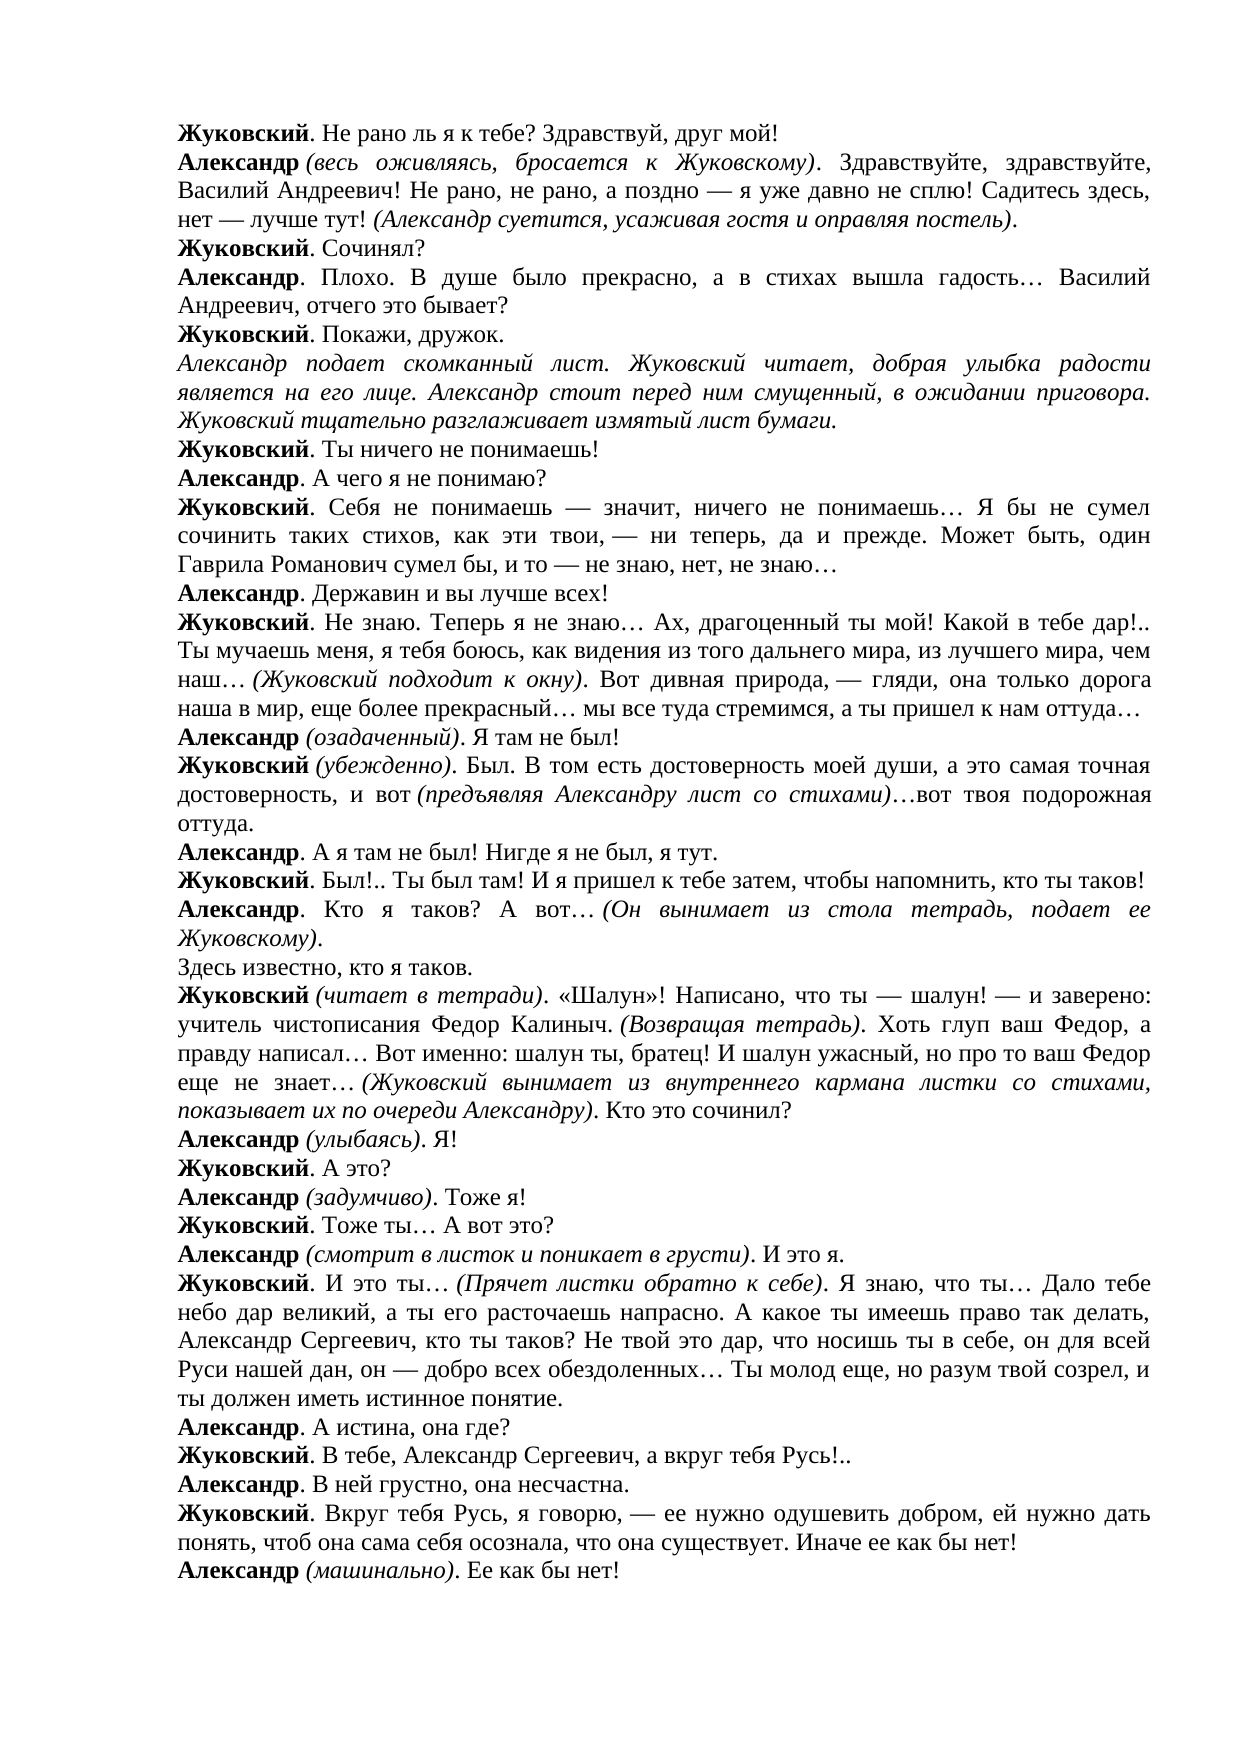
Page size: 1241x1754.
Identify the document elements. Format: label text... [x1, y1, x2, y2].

text Жуковский. В тебе, Александр Сергеевич, а вкруг тебя Русь!.. [177, 1441, 1152, 1469]
text Жуковский. И это ты… (Прячет листки обратно к себе). Я знаю, что ты… Дало тебе небо дар великий, а ты его расточаешь напрасно. А какое ты имеешь право так делать, Александр Сергеевич, кто ты таков? Не твой это дар, что носишь ты в себе, он для всей Руси нашей дан, он — добро всех обездоленных… Ты молод еще, но разум твой созрел, и ты должен иметь истинное понятие. [177, 1268, 1152, 1412]
text Жуковский. Покажи, дружок. [177, 319, 1152, 348]
text Александр (машинально). Ее как бы нет! [177, 1556, 1152, 1584]
text Жуковский. Сочинял? [177, 233, 1152, 262]
text Жуковский (убежденно). Был. В том есть достоверность моей души, а это самая точная достоверность, и вот (предъявляя Александру лист со стихами)…вот твоя подорожная оттуда. [177, 751, 1152, 837]
text Жуковский. Ты ничего не понимаешь! [177, 434, 1152, 463]
text Жуковский. Был!.. Ты был там! И я пришел к тебе затем, чтобы напомнить, кто ты таков! [177, 866, 1152, 894]
text Александр. Державин и вы лучше всех! [177, 578, 1152, 607]
text Жуковский. Тоже ты… А вот это? [177, 1211, 1152, 1239]
text Жуковский. Себя не понимаешь — значит, ничего не понимаешь… Я бы не сумел сочинить таких стихов, как эти твои, — ни теперь, да и прежде. Может быть, один Гаврила Романович сумел бы, и то — не знаю, нет, не знаю… [177, 492, 1152, 578]
text Жуковский. А это? [177, 1153, 1152, 1182]
text Жуковский. Вкруг тебя Русь, я говорю, — ее нужно одушевить добром, ей нужно дать понять, чтоб она сама себя осознала, что она существует. Иначе ее как бы нет! [177, 1498, 1152, 1556]
text Жуковский. Не знаю. Теперь я не знаю… Ах, драгоценный ты мой! Какой в тебе дар!.. Ты мучаешь меня, я тебя боюсь, как видения из того дальнего мира, из лучшего мира, чем наш… (Жуковский подходит к окну). Вот дивная природа, — гляди, она только дорога наша в мир, еще более прекрасный… мы все туда стремимся, а ты пришел к нам оттуда… [177, 607, 1152, 722]
text Александр. А истина, она где? [177, 1412, 1152, 1441]
text Александр (озадаченный). Я там не был! [177, 722, 1152, 751]
text Александр. В ней грустно, она несчастна. [177, 1469, 1152, 1498]
text Здесь известно, кто я таков. [177, 952, 1152, 981]
text Александр подает скомканный лист. Жуковский читает, добрая улыбка радости является на его лице. Александр стоит перед ним смущенный, в ожидании приговора. Жуковский тщательно разглаживает измятый лист бумаги. [177, 348, 1152, 434]
text Александр. Кто я таков? А вот… (Он вынимает из стола тетрадь, подает ее Жуковскому). [177, 894, 1152, 952]
text Александр (улыбаясь). Я! [177, 1124, 1152, 1153]
text Александр (смотрит в листок и поникает в грусти). И это я. [177, 1239, 1152, 1268]
text Александр (задумчиво). Тоже я! [177, 1182, 1152, 1211]
text Александр. Плохо. В душе было прекрасно, а в стихах вышла гадость… Василий Андреевич, отчего это бывает? [177, 262, 1152, 319]
text Александр (весь оживляясь, бросается к Жуковскому). Здравствуйте, здравствуйте, Василий Андреевич! Не рано, не рано, а поздно — я уже давно не сплю! Садитесь здесь, нет — лучше тут! (Александр суетится, усаживая гостя и оправляя постель). [177, 147, 1152, 233]
text Жуковский. Не рано ль я к тебе? Здравствуй, друг мой! [177, 118, 1152, 147]
text Жуковский (читает в тетради). «Шалун»! Написано, что ты — шалун! — и заверено: учитель чистописания Федор Калиныч. (Возвращая тетрадь). Хоть глуп ваш Федор, а правду написал… Вот именно: шалун ты, братец! И шалун ужасный, но про то ваш Федор еще не знает… (Жуковский вынимает из внутреннего кармана листки со стихами, показывает их по очереди Александру). Кто это сочинил? [177, 981, 1152, 1124]
text Александр. А чего я не понимаю? [177, 463, 1152, 492]
text Александр. А я там не был! Нигде я не был, я тут. [177, 837, 1152, 866]
